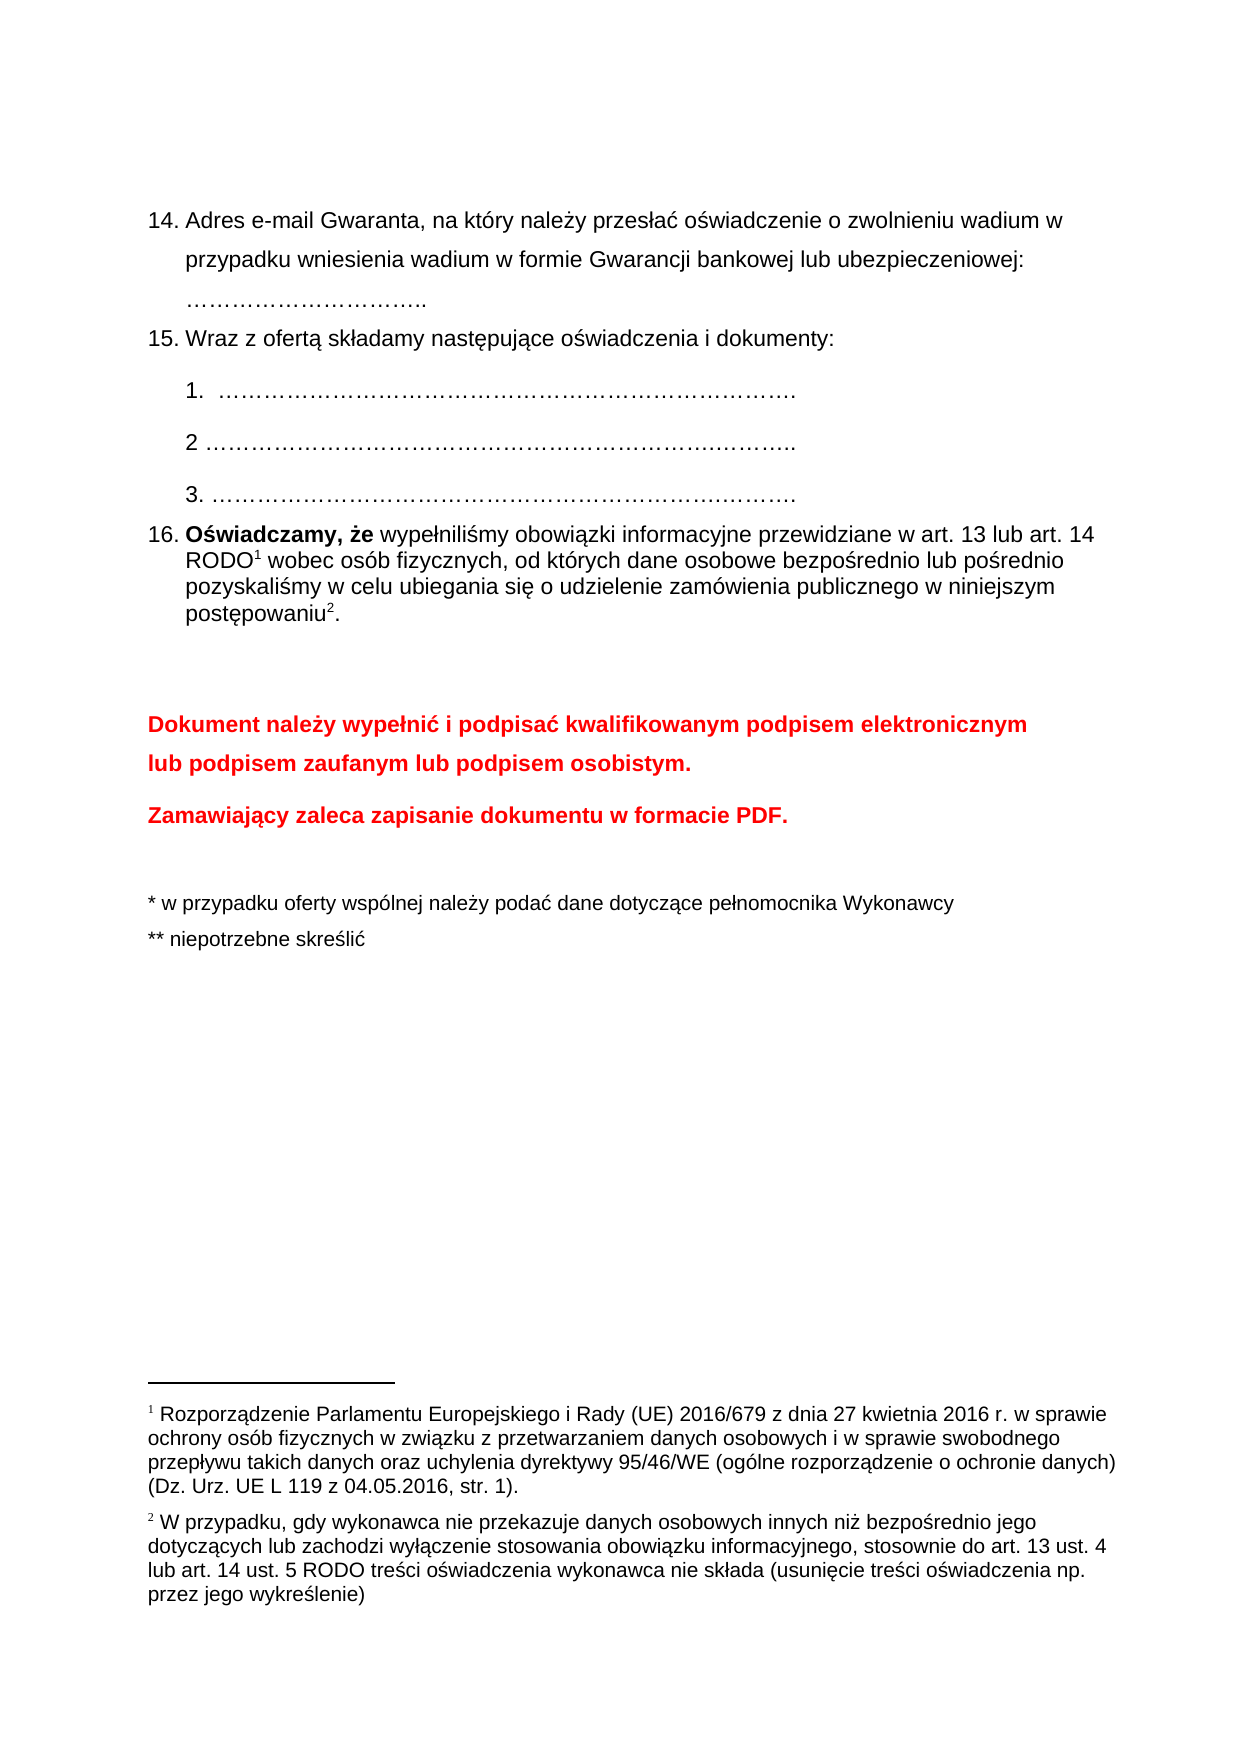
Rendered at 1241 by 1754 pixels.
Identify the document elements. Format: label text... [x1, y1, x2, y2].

text ** niepotrzebne skreślić [148, 927, 1134, 951]
text 1. …………………………………………………………………. [185, 377, 1134, 403]
text Dokument należy wypełnić i podpisać kwalifikowanym podpisem elektronicznym lub podpisem zaufanym lub podpisem osobistym. [148, 711, 1134, 777]
text 2 ………………………………………………………….……….. [185, 429, 1134, 456]
subtitle Oświadczamy, że wypełniliśmy obowiązki informacyjne przewidziane w art. 13 lub art. 14 RODO wobec osób fizycznych, od których dane osobowe bezpośrednio lub pośrednio pozyskaliśmy w celu ubiegania się o udzielenie zamówienia publicznego w niniejszym postępowaniu. [148, 521, 1134, 626]
text Zamawiający zaleca zapisanie dokumentu w formacie PDF. [148, 802, 1134, 829]
list Adres e-mail Gwaranta, na który należy przesłać oświadczenie o zwolnieniu wadium w przypadku wniesienia wadium w formie Gwarancji bankowej lub ubezpieczeniowej: ………………………….. [148, 207, 1134, 312]
text 3. ………………………………………………………….………. [185, 481, 1134, 507]
subtitle Wraz z ofertą składamy następujące oświadczenia i dokumenty: [148, 325, 1134, 352]
text * w przypadku oferty wspólnej należy podać dane dotyczące pełnomocnika Wykonawcy [148, 891, 1134, 915]
